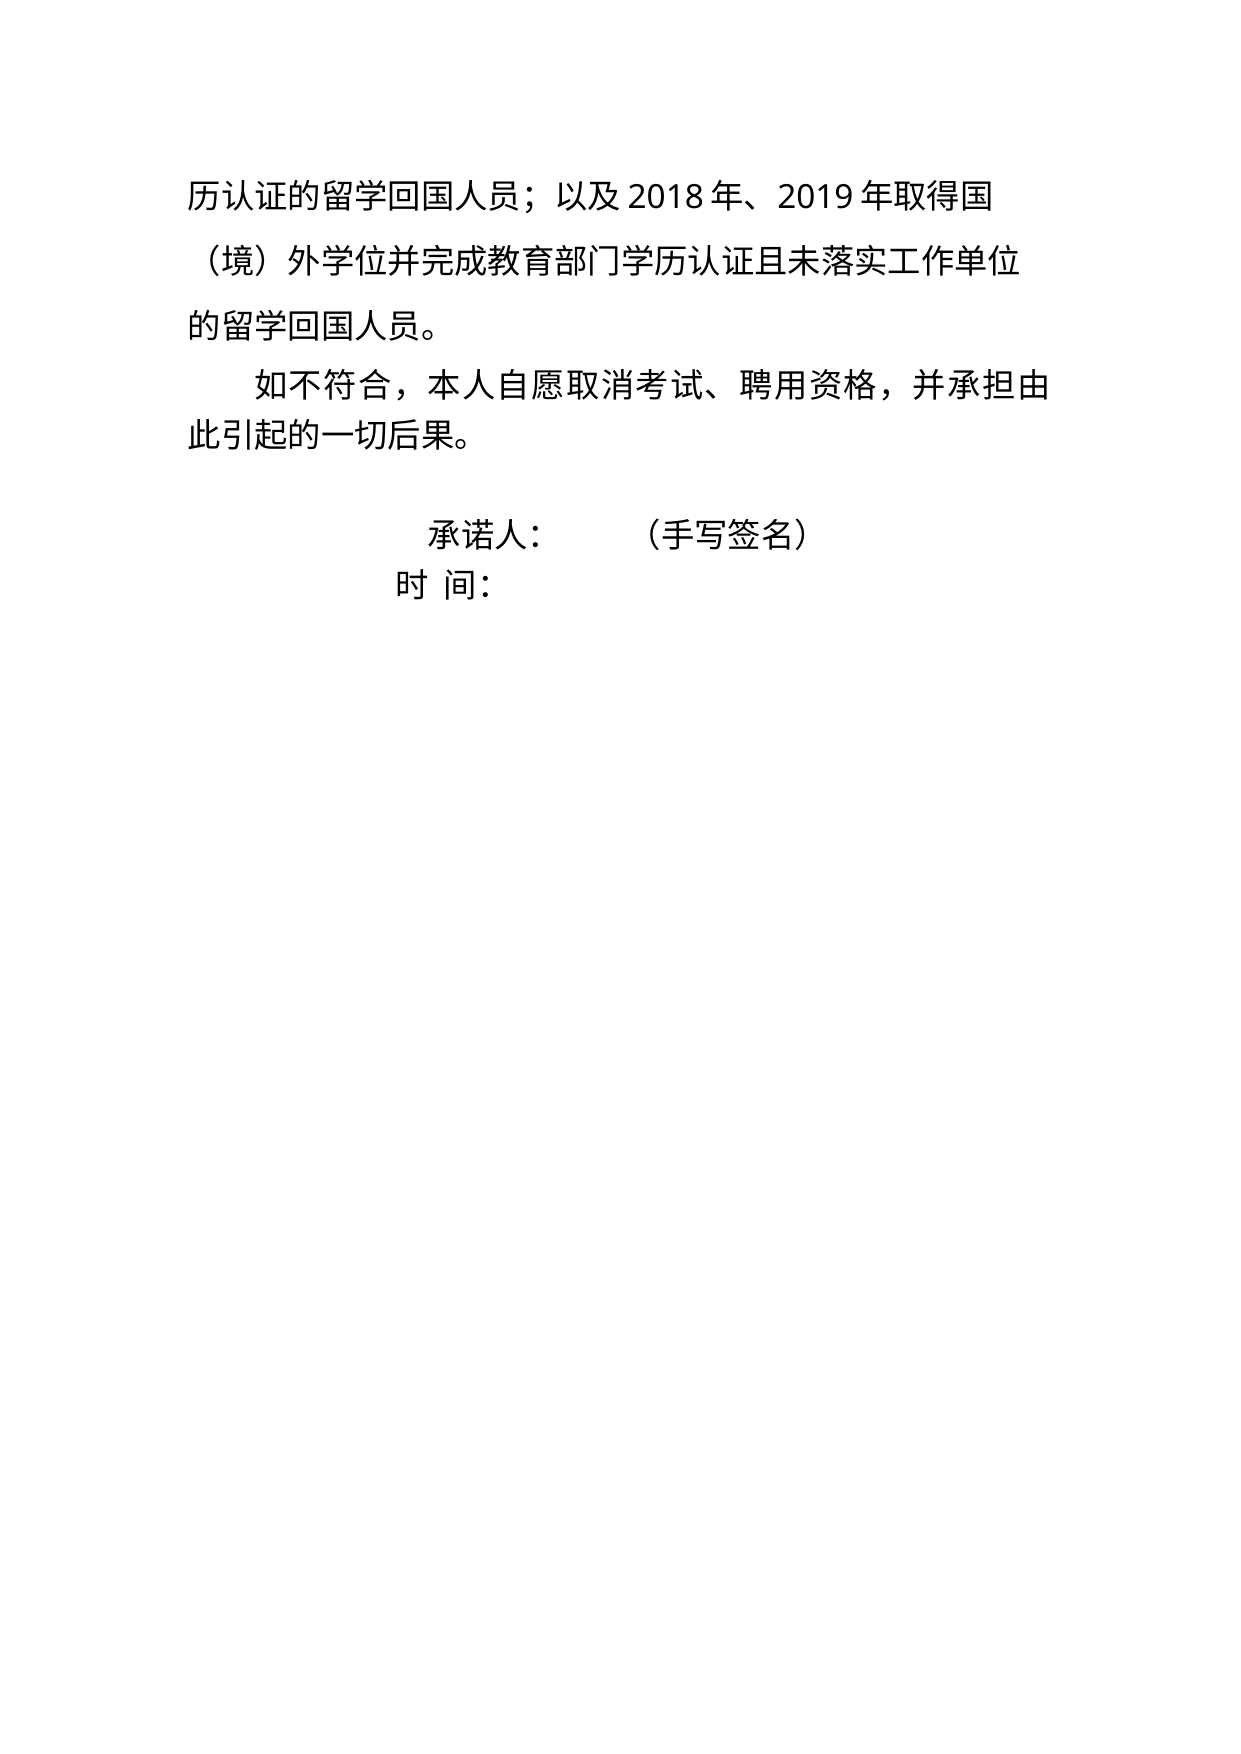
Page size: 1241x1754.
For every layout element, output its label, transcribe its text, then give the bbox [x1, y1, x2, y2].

text 承诺人： （手写签名） [187, 507, 1053, 557]
text 时 间： [187, 557, 1053, 607]
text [187, 162, 1053, 357]
text 如不符合，本人自愿取消考试、聘用资格，并承担由此引起的一切后果。 [187, 357, 1053, 457]
